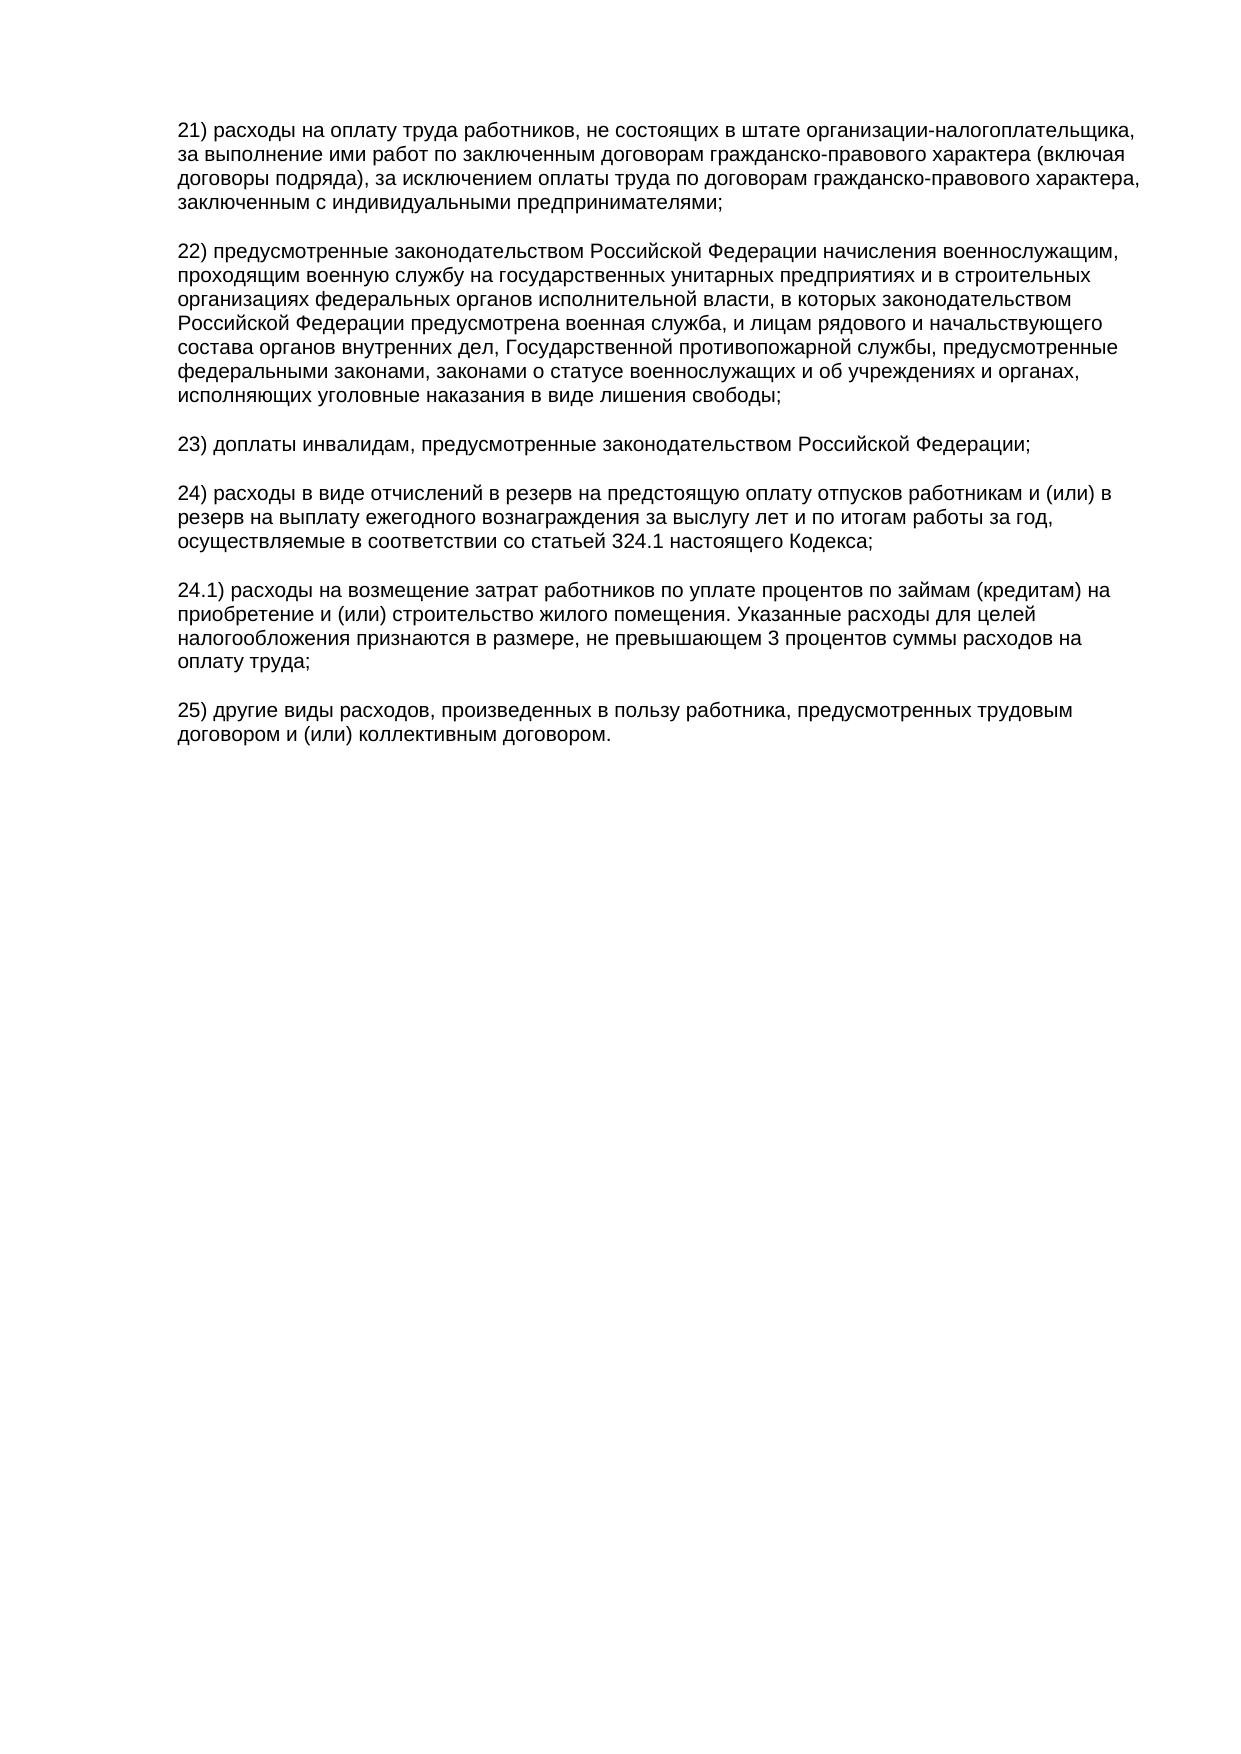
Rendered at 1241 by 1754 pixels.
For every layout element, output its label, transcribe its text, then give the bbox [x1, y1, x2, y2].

text 25) другие виды расходов, произведенных в пользу работника, предусмотренных трудовым договором и (или) коллективным договором. [177, 698, 1152, 746]
text 22) предусмотренные законодательством Российской Федерации начисления военнослужащим, проходящим военную службу на государственных унитарных предприятиях и в строительных организациях федеральных органов исполнительной власти, в которых законодательством Российской Федерации предусмотрена военная служба, и лицам рядового и начальствующего состава органов внутренних дел, Государственной противопожарной службы, предусмотренные федеральными законами, законами о статусе военнослужащих и об учреждениях и органах, исполняющих уголовные наказания в виде лишения свободы; [177, 239, 1152, 407]
text 24) расходы в виде отчислений в резерв на предстоящую оплату отпусков работникам и (или) в резерв на выплату ежегодного вознаграждения за выслугу лет и по итогам работы за год, осуществляемые в соответствии со статьей 324.1 настоящего Кодекса; [177, 481, 1152, 552]
text 24.1) расходы на возмещение затрат работников по уплате процентов по займам (кредитам) на приобретение и (или) строительство жилого помещения. Указанные расходы для целей налогообложения признаются в размере, не превышающем 3 процентов суммы расходов на оплату труда; [177, 577, 1152, 673]
text 21) расходы на оплату труда работников, не состоящих в штате организации-налогоплательщика, за выполнение ими работ по заключенным договорам гражданско-правового характера (включая договоры подряда), за исключением оплаты труда по договорам гражданско-правового характера, заключенным с индивидуальными предпринимателями; [177, 118, 1152, 214]
text 23) доплаты инвалидам, предусмотренные законодательством Российской Федерации; [177, 432, 1152, 456]
